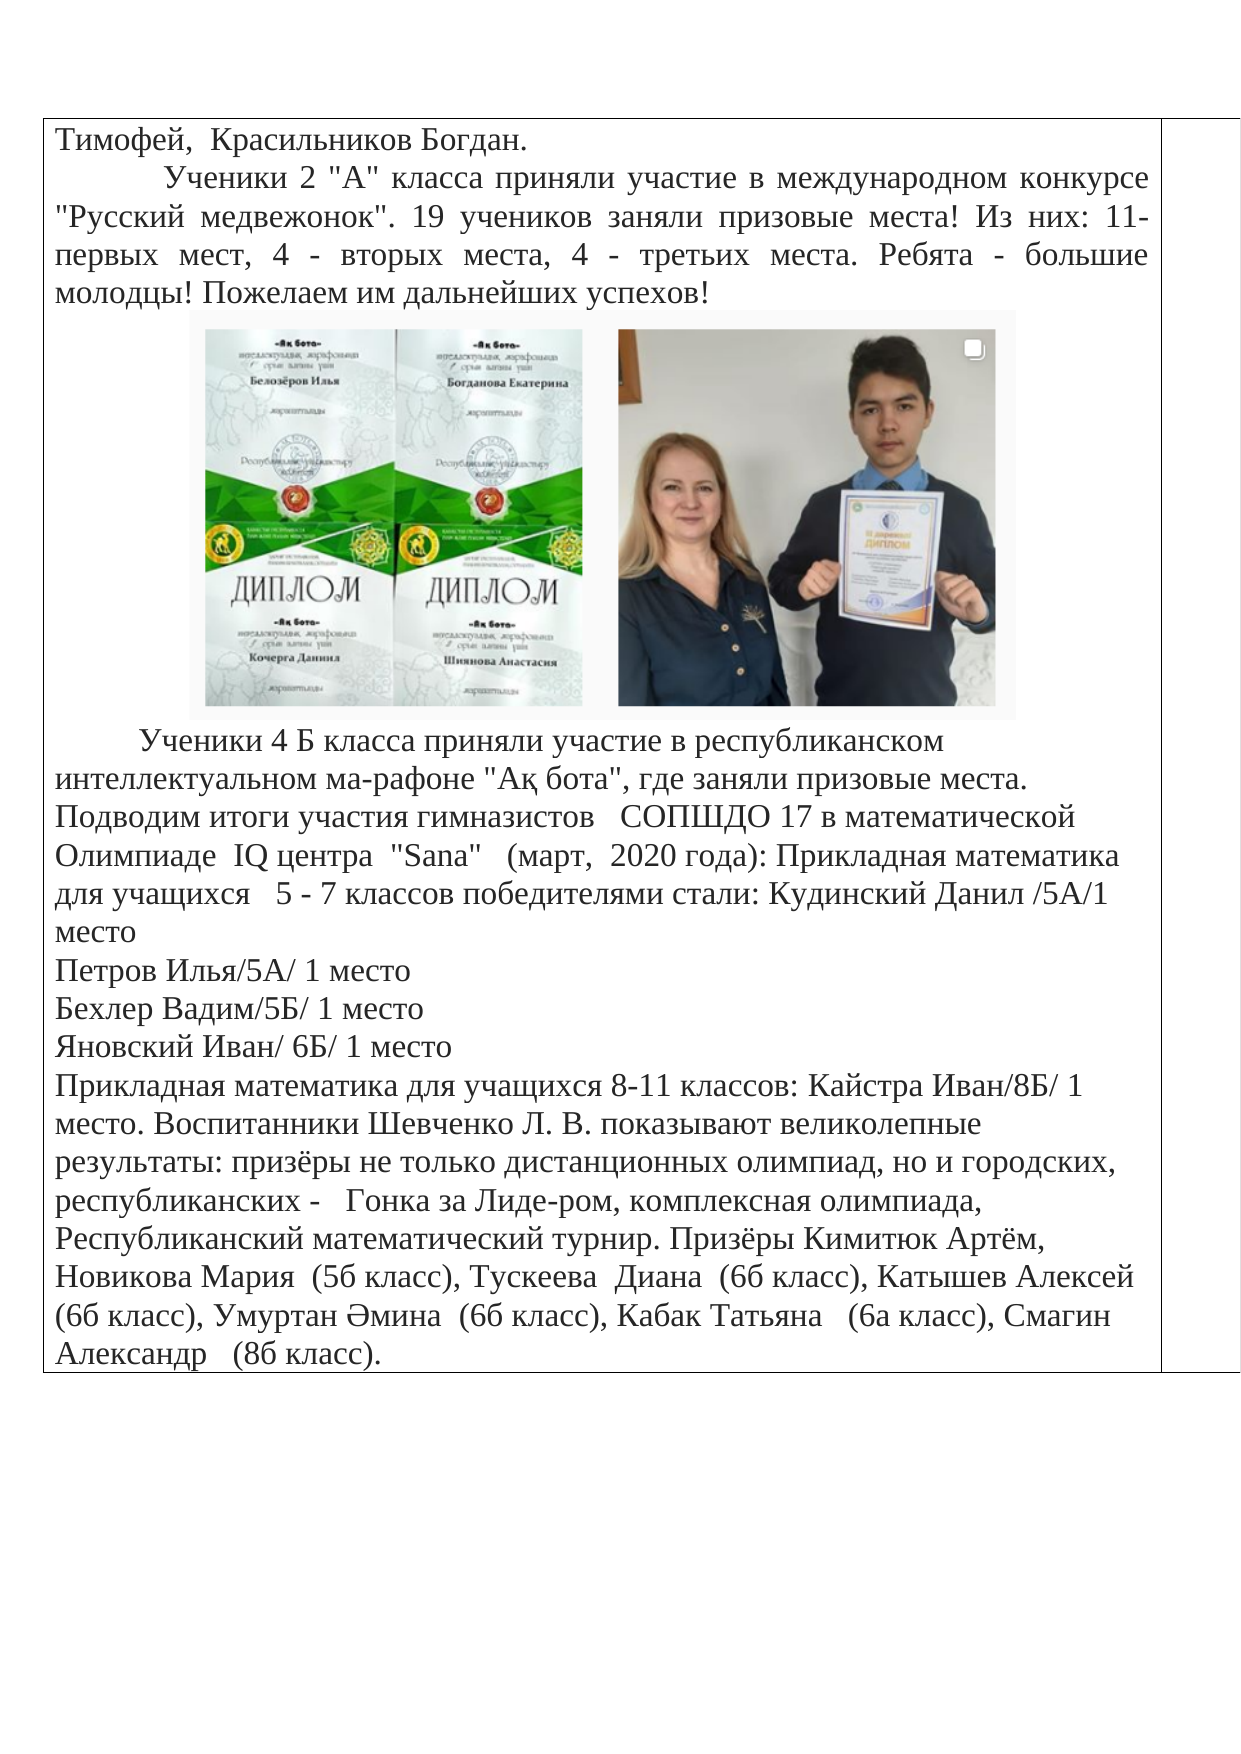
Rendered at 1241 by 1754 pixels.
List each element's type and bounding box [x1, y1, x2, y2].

picture [189, 310, 1016, 720]
table_header [1162, 119, 1240, 1372]
table_header [44, 119, 1161, 1372]
